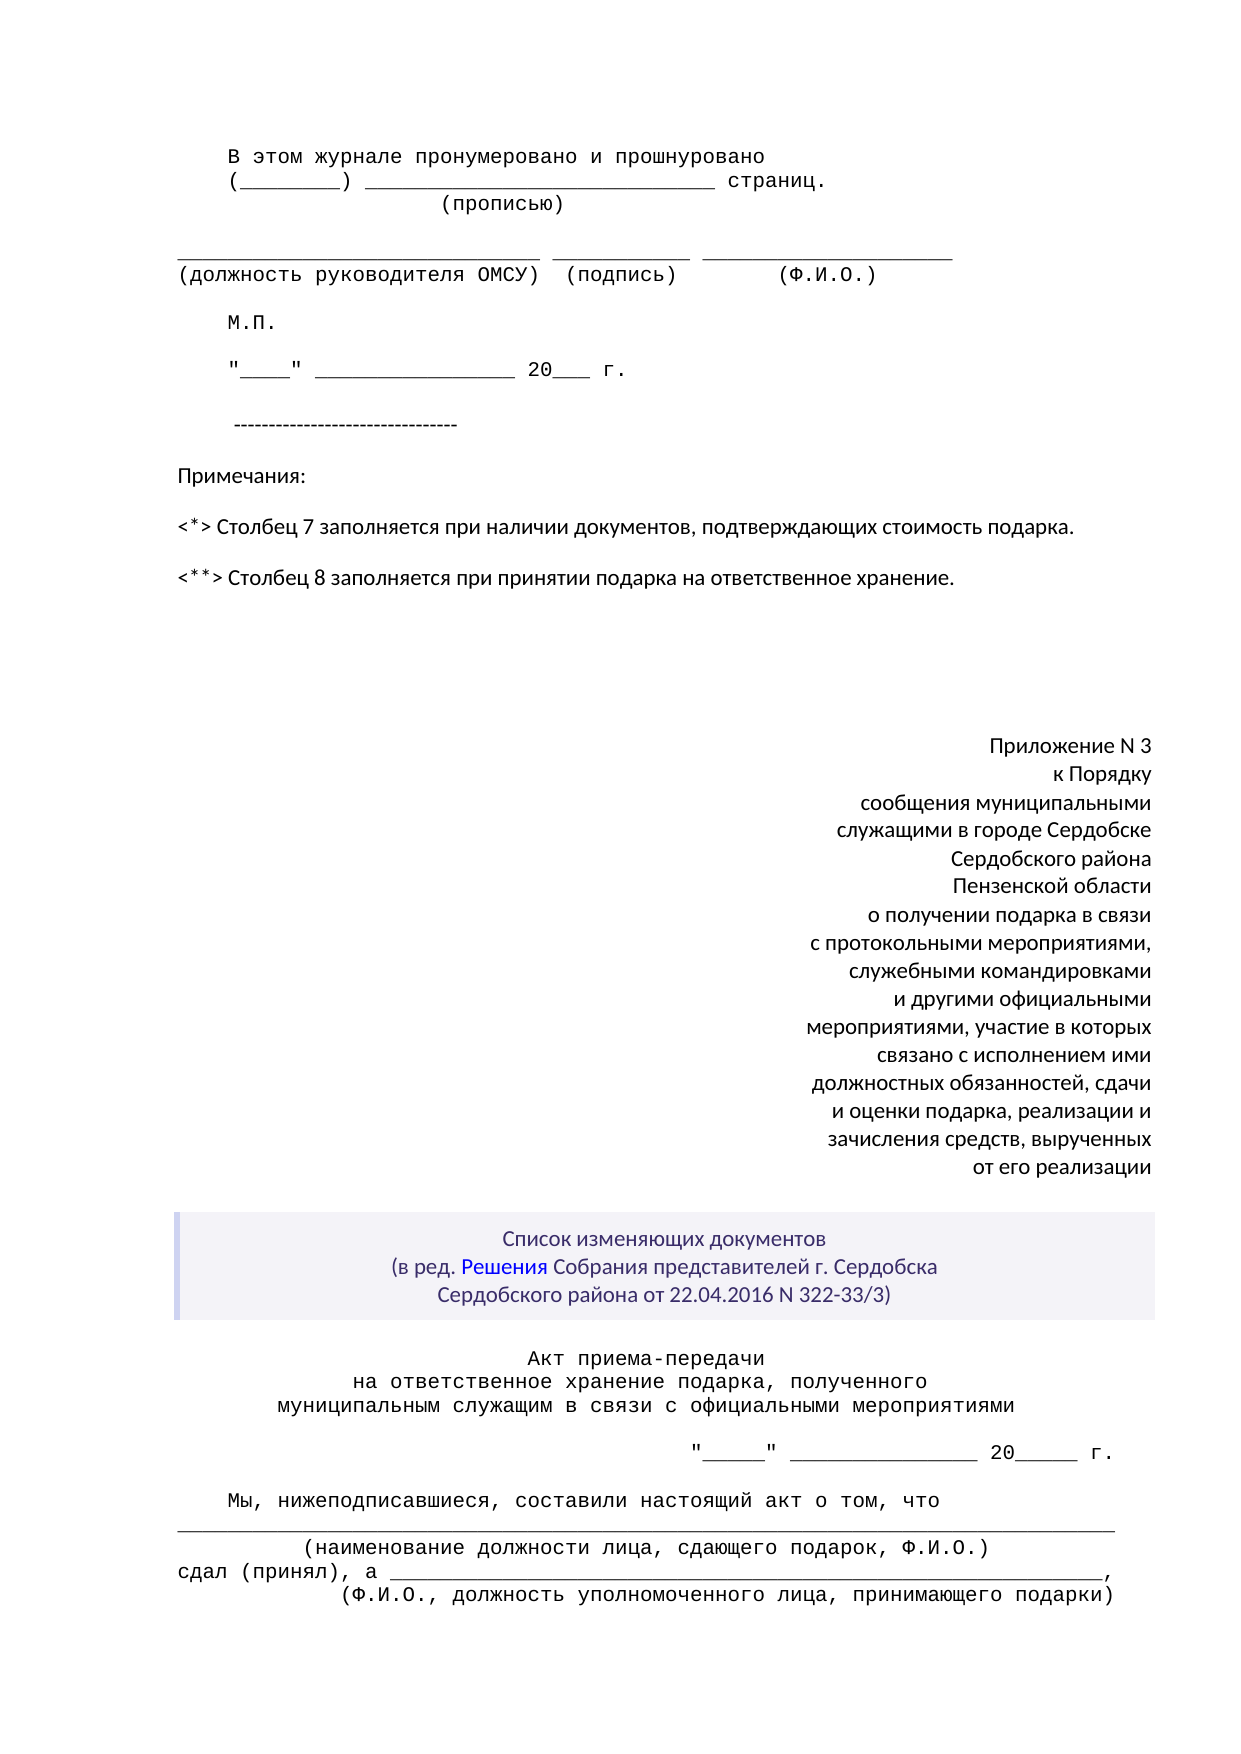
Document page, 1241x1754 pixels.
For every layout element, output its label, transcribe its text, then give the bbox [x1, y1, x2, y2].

text "____" ________________ 20___ г. [177, 359, 1152, 383]
text сдал (принял), а _________________________________________________________, [177, 1561, 1152, 1584]
text Примечания: [177, 462, 1152, 489]
text (________) ____________________________ страниц. [177, 170, 1152, 193]
text к Порядку [177, 759, 1152, 788]
text (должность руководителя ОМСУ) (подпись) (Ф.И.О.) [177, 264, 1152, 288]
text Сердобского района [177, 844, 1152, 872]
text зачисления средств, вырученных [177, 1124, 1152, 1152]
text _____________________________ ___________ ____________________ [177, 241, 1152, 264]
text <*> Столбец 7 заполняется при наличии документов, подтверждающих стоимость подарка. [177, 512, 1152, 541]
text связано с исполнением ими [177, 1040, 1152, 1068]
text Мы, нижеподписавшиеся, составили настоящий акт о том, что [177, 1490, 1152, 1513]
text <**> Столбец 8 заполняется при принятии подарка на ответственное хранение. [177, 563, 1152, 591]
text М.П. [177, 312, 1152, 335]
text от его реализации [177, 1152, 1152, 1180]
text и другими официальными [177, 984, 1152, 1012]
text мероприятиями, участие в которых [177, 1012, 1152, 1040]
text о получении подарка в связи [177, 900, 1152, 928]
text муниципальным служащим в связи с официальными мероприятиями [177, 1395, 1152, 1419]
text должностных обязанностей, сдачи [177, 1068, 1152, 1096]
text на ответственное хранение подарка, полученного [177, 1371, 1152, 1395]
text (наименование должности лица, сдающего подарок, Ф.И.О.) [177, 1537, 1152, 1561]
text (Ф.И.О., должность уполномоченного лица, принимающего подарки) [177, 1584, 1152, 1608]
text сообщения муниципальными [177, 788, 1152, 816]
text служебными командировками [177, 956, 1152, 984]
text -------------------------------- [177, 411, 1152, 439]
text и оценки подарка, реализации и [177, 1096, 1152, 1124]
text (прописью) [177, 193, 1152, 217]
text ___________________________________________________________________________ [177, 1513, 1152, 1537]
text "_____" _______________ 20_____ г. [177, 1442, 1152, 1466]
text Приложение N 3 [177, 732, 1152, 759]
table_header Список изменяющих документов (в ред. Решения Собрания представителей г. Сердобска Сердобского района от 22.04.2016 N 322-33/3) [180, 1212, 1149, 1320]
text Пензенской области [177, 872, 1152, 900]
text В этом журнале пронумеровано и прошнуровано [177, 146, 1152, 170]
text с протокольными мероприятиями, [177, 928, 1152, 956]
text служащими в городе Сердобске [177, 816, 1152, 844]
text Акт приема-передачи [177, 1348, 1152, 1371]
